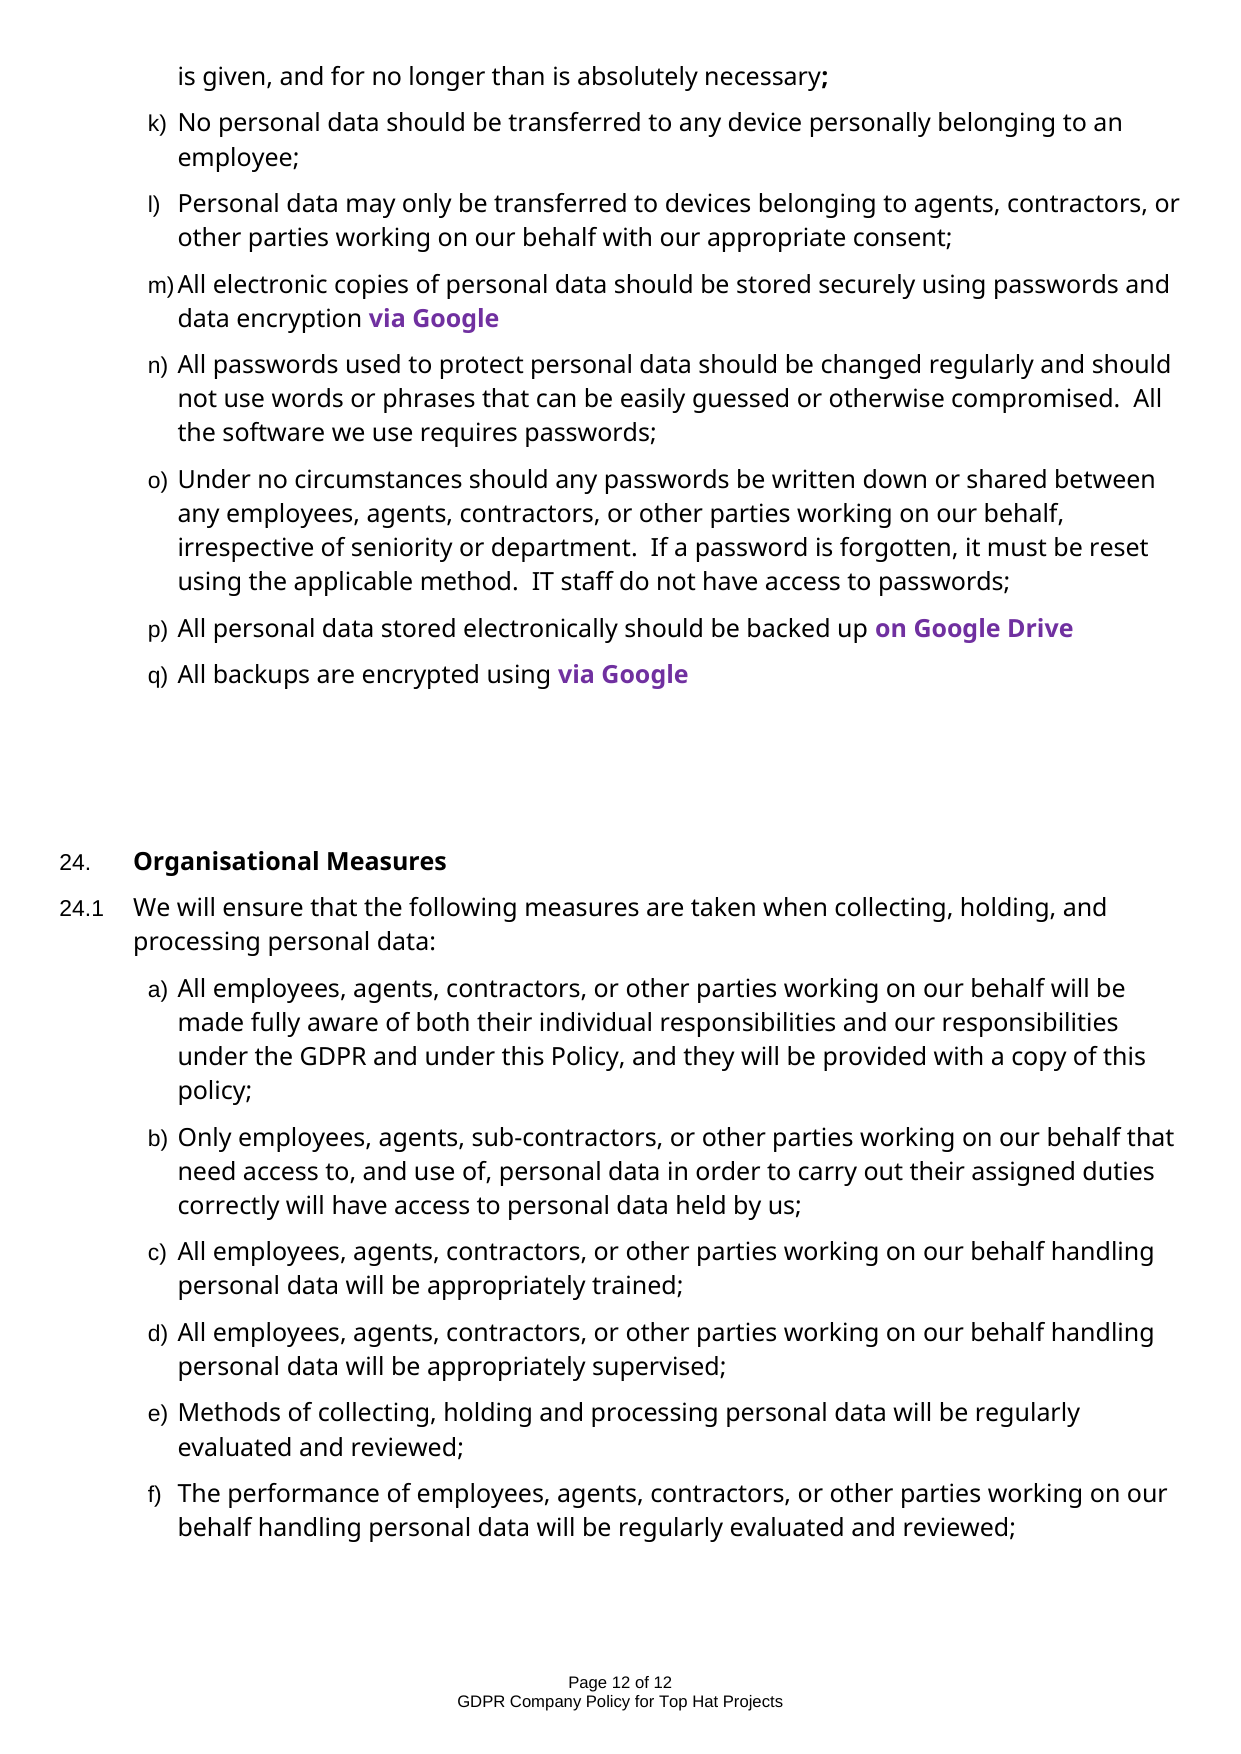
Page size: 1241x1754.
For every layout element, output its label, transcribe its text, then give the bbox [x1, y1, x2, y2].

list No personal data should be transferred to any device personally belonging to an employee; [148, 105, 1181, 173]
list All employees, agents, contractors, or other parties working on our behalf will be made fully aware of both their individual responsibilities and our responsibilities under the GDPR and under this Policy, and they will be provided with a copy of this policy; [148, 970, 1181, 1107]
list All employees, agents, contractors, or other parties working on our behalf handling personal data will be appropriately supervised; [148, 1314, 1181, 1383]
list Organisational Measures [59, 843, 1181, 877]
list The performance of employees, agents, contractors, or other parties working on our behalf handling personal data will be regularly evaluated and reviewed; [148, 1476, 1181, 1544]
list All electronic copies of personal data should be stored securely using passwords and data encryption via Google [148, 266, 1181, 334]
list All backups are encrypted using via Google [148, 657, 1181, 691]
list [148, 58, 1181, 93]
list Only employees, agents, sub-contractors, or other parties working on our behalf that need access to, and use of, personal data in order to carry out their assigned duties correctly will have access to personal data held by us; [148, 1119, 1181, 1221]
list All passwords used to protect personal data should be changed regularly and should not use words or phrases that can be easily guessed or otherwise compromised. All the software we use requires passwords; [148, 347, 1181, 449]
list All employees, agents, contractors, or other parties working on our behalf handling personal data will be appropriately trained; [148, 1234, 1181, 1302]
list Under no circumstances should any passwords be written down or shared between any employees, agents, contractors, or other parties working on our behalf, irrespective of seniority or department. If a password is forgotten, it must be reset using the applicable method. IT staff do not have access to passwords; [148, 462, 1181, 598]
list Methods of collecting, holding and processing personal data will be regularly evaluated and reviewed; [148, 1395, 1181, 1463]
list All personal data stored electronically should be backed up on Google Drive [148, 610, 1181, 644]
list We will ensure that the following measures are taken when collecting, holding, and processing personal data: [59, 890, 1181, 958]
list Personal data may only be transferred to devices belonging to agents, contractors, or other parties working on our behalf with our appropriate consent; [148, 186, 1181, 254]
